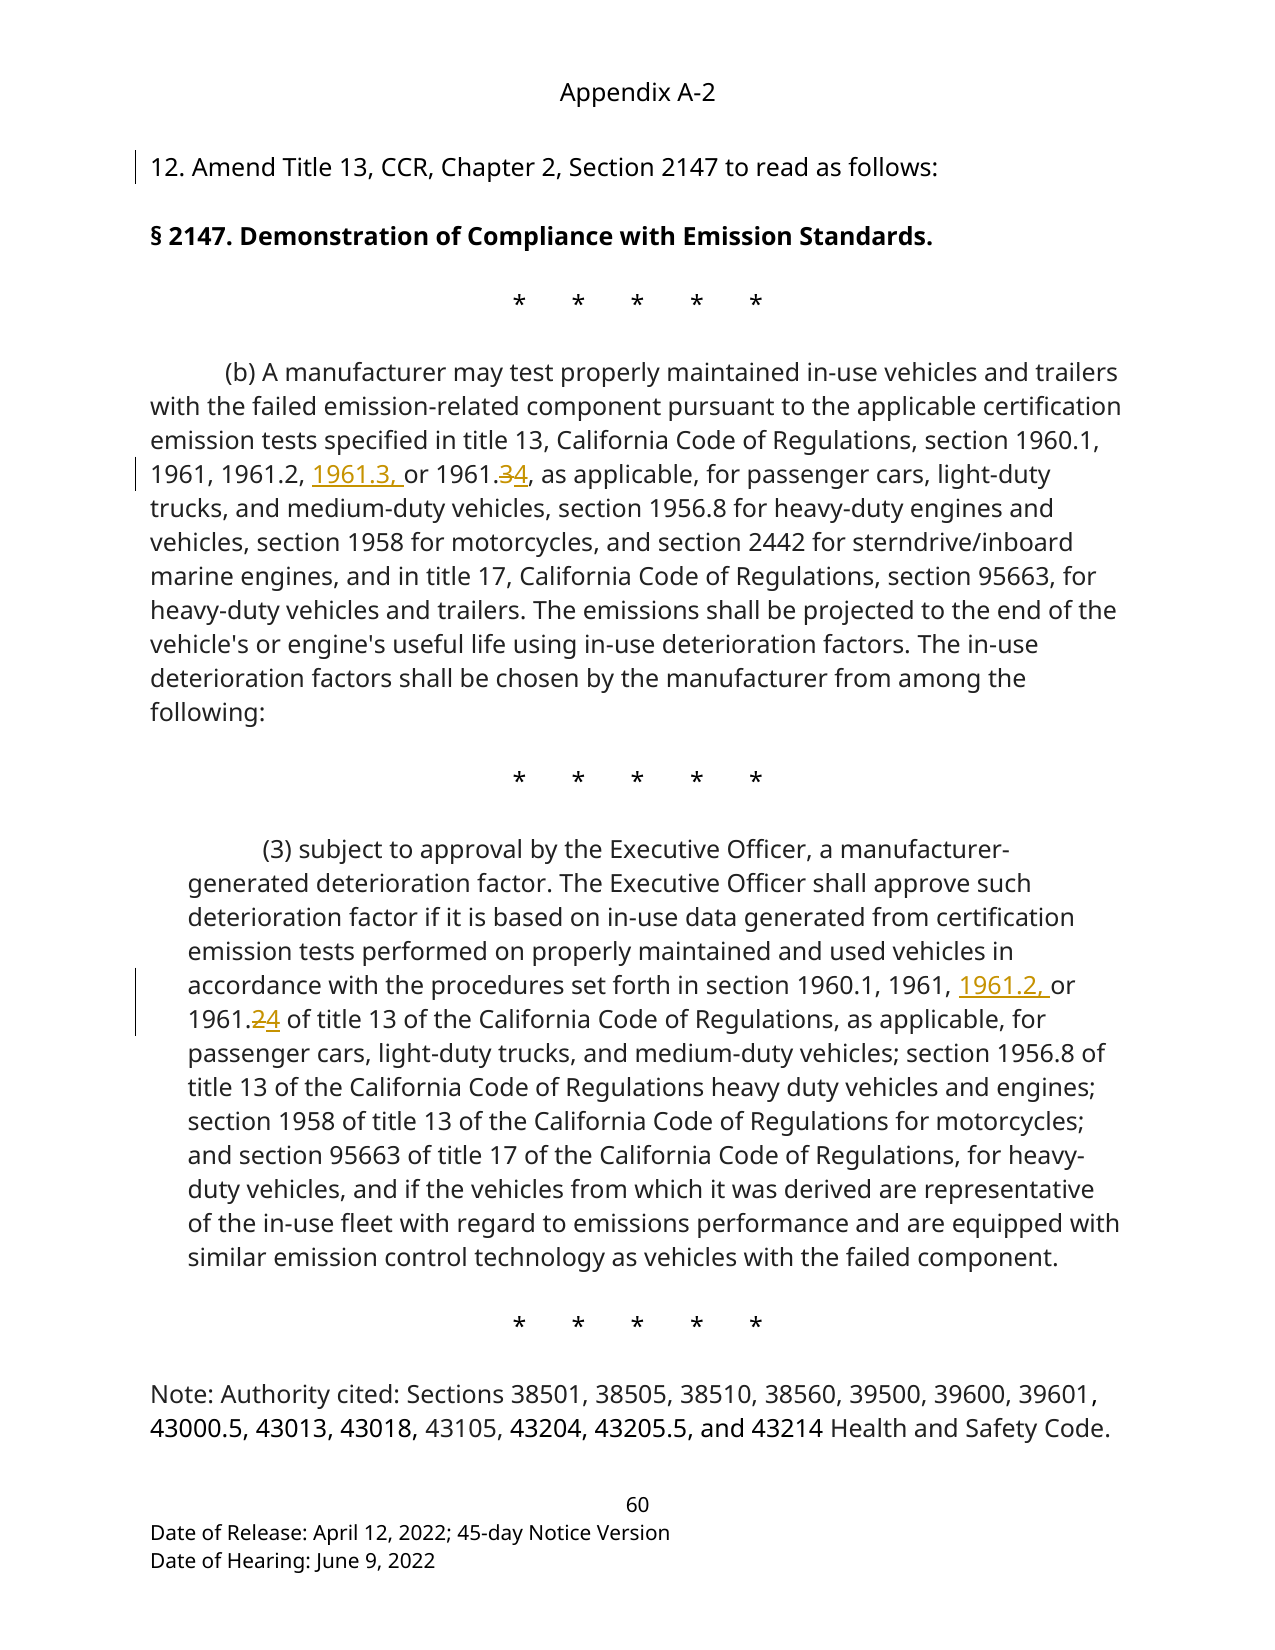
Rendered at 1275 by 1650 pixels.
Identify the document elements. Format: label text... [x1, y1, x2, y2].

text (3) subject to approval by the Executive Officer, a manufacturer-generated deterioration factor. The Executive Officer shall approve such deterioration factor if it is based on in-use data generated from certification emission tests performed on properly maintained and used vehicles in accordance with the procedures set forth in section 1960.1, 1961, or 1961. of title 13 of the California Code of Regulations, as applicable, for passenger cars, light-duty trucks, and medium-duty vehicles; section 1956.8 of title 13 of the California Code of Regulations heavy duty vehicles and engines; section 1958 of title 13 of the California Code of Regulations for motorcycles; and section 95663 of title 17 of the California Code of Regulations, for heavy-duty vehicles, and if the vehicles from which it was derived are representative of the in-use fleet with regard to emissions performance and are equipped with similar emission control technology as vehicles with the failed component. [187, 831, 1125, 1274]
subtitle § 2147. Demonstration of Compliance with Emission Standards. [150, 218, 1125, 252]
text * * * * * [150, 763, 1125, 797]
text (b) A manufacturer may test properly maintained in-use vehicles and trailers with the failed emission-related component pursuant to the applicable certification emission tests specified in title 13, California Code of Regulations, section 1960.1, 1961, 1961.2, or 1961., as applicable, for passenger cars, light-duty trucks, and medium-duty vehicles, section 1956.8 for heavy-duty engines and vehicles, section 1958 for motorcycles, and section 2442 for sterndrive/inboard marine engines, and in title 17, California Code of Regulations, section 95663, for heavy-duty vehicles and trailers. The emissions shall be projected to the end of the vehicle's or engine's useful life using in-use deterioration factors. The in-use deterioration factors shall be chosen by the manufacturer from among the following: [150, 354, 1125, 729]
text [150, 1376, 1125, 1444]
text 12. Amend Title 13, CCR, Chapter 2, Section 2147 to read as follows: [150, 150, 1125, 184]
text * * * * * [150, 1308, 1125, 1342]
text * * * * * [150, 286, 1125, 320]
